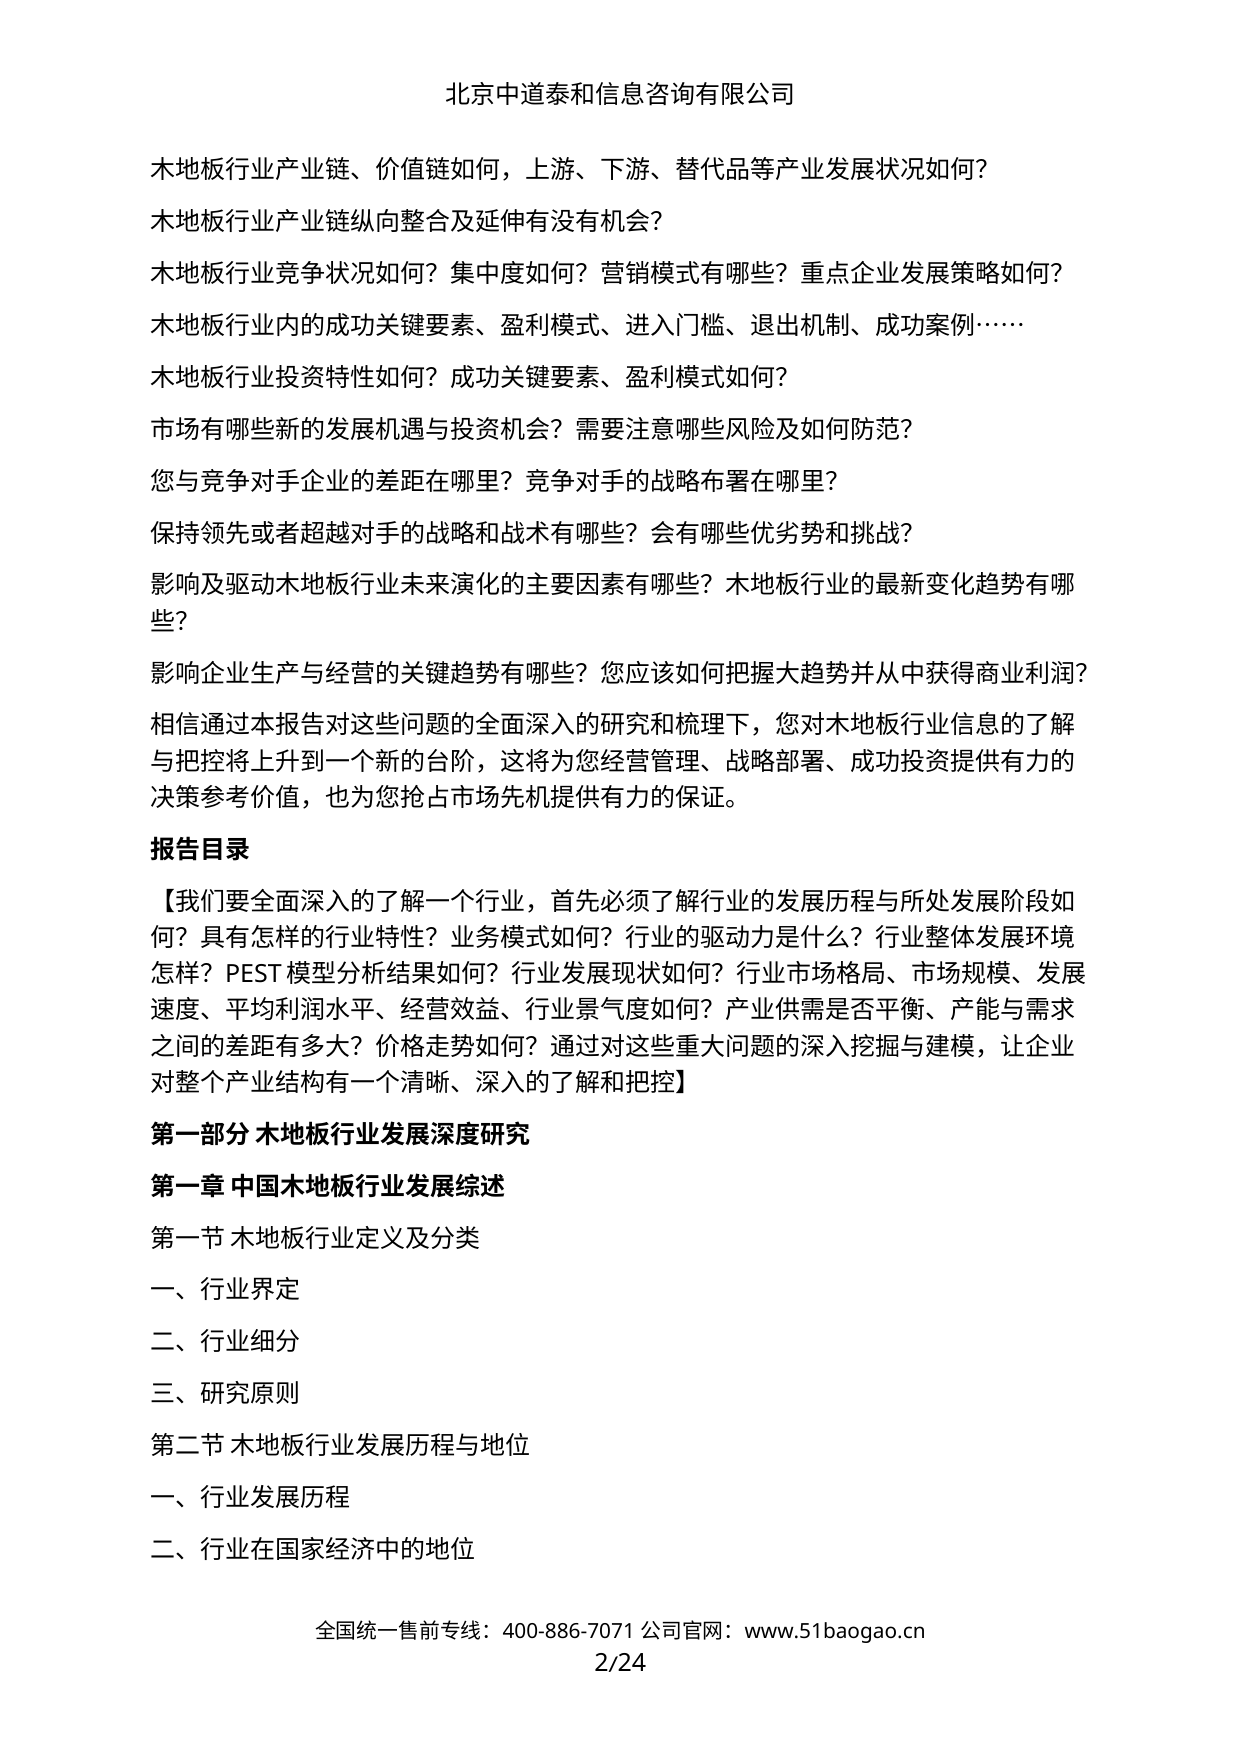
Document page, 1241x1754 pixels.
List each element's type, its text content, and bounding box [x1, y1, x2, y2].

text 【我们要全面深入的了解一个行业，首先必须了解行业的发展历程与所处发展阶段如何？具有怎样的行业特性？业务模式如何？行业的驱动力是什么？行业整体发展环境怎样？PEST模型分析结果如何？行业发展现状如何？行业市场格局、市场规模、发展速度、平均利润水平、经营效益、行业景气度如何？产业供需是否平衡、产能与需求之间的差距有多大？价格走势如何？通过对这些重大问题的深入挖掘与建模，让企业对整个产业结构有一个清晰、深入的了解和把控】 [150, 881, 1090, 1099]
text 木地板行业内的成功关键要素、盈利模式、进入门槛、退出机制、成功案例…… [150, 306, 1090, 342]
text 保持领先或者超越对手的战略和战术有哪些？会有哪些优劣势和挑战？ [150, 513, 1090, 549]
text 影响企业生产与经营的关键趋势有哪些？您应该如何把握大趋势并从中获得商业利润？ [150, 653, 1090, 689]
text 报告目录 [150, 829, 1090, 866]
text 相信通过本报告对这些问题的全面深入的研究和梳理下，您对木地板行业信息的了解与把控将上升到一个新的台阶，这将为您经营管理、战略部署、成功投资提供有力的决策参考价值，也为您抢占市场先机提供有力的保证。 [150, 705, 1090, 814]
text 木地板行业产业链纵向整合及延伸有没有机会？ [150, 202, 1090, 238]
text 第二节 木地板行业发展历程与地位 [150, 1426, 1090, 1462]
text 第一章 中国木地板行业发展综述 [150, 1166, 1090, 1202]
text 三、研究原则 [150, 1374, 1090, 1410]
text 第一节 木地板行业定义及分类 [150, 1218, 1090, 1254]
text 木地板行业产业链、价值链如何，上游、下游、替代品等产业发展状况如何？ [150, 150, 1090, 186]
text 二、行业在国家经济中的地位 [150, 1529, 1090, 1566]
text 木地板行业竞争状况如何？集中度如何？营销模式有哪些？重点企业发展策略如何？ [150, 254, 1090, 290]
text 一、行业界定 [150, 1270, 1090, 1306]
text 第一部分 木地板行业发展深度研究 [150, 1114, 1090, 1151]
text 市场有哪些新的发展机遇与投资机会？需要注意哪些风险及如何防范？ [150, 409, 1090, 446]
text 一、行业发展历程 [150, 1477, 1090, 1514]
text 木地板行业投资特性如何？成功关键要素、盈利模式如何？ [150, 357, 1090, 394]
text 您与竞争对手企业的差距在哪里？竞争对手的战略布署在哪里？ [150, 461, 1090, 497]
text 影响及驱动木地板行业未来演化的主要因素有哪些？木地板行业的最新变化趋势有哪些？ [150, 565, 1090, 637]
text 二、行业细分 [150, 1322, 1090, 1358]
